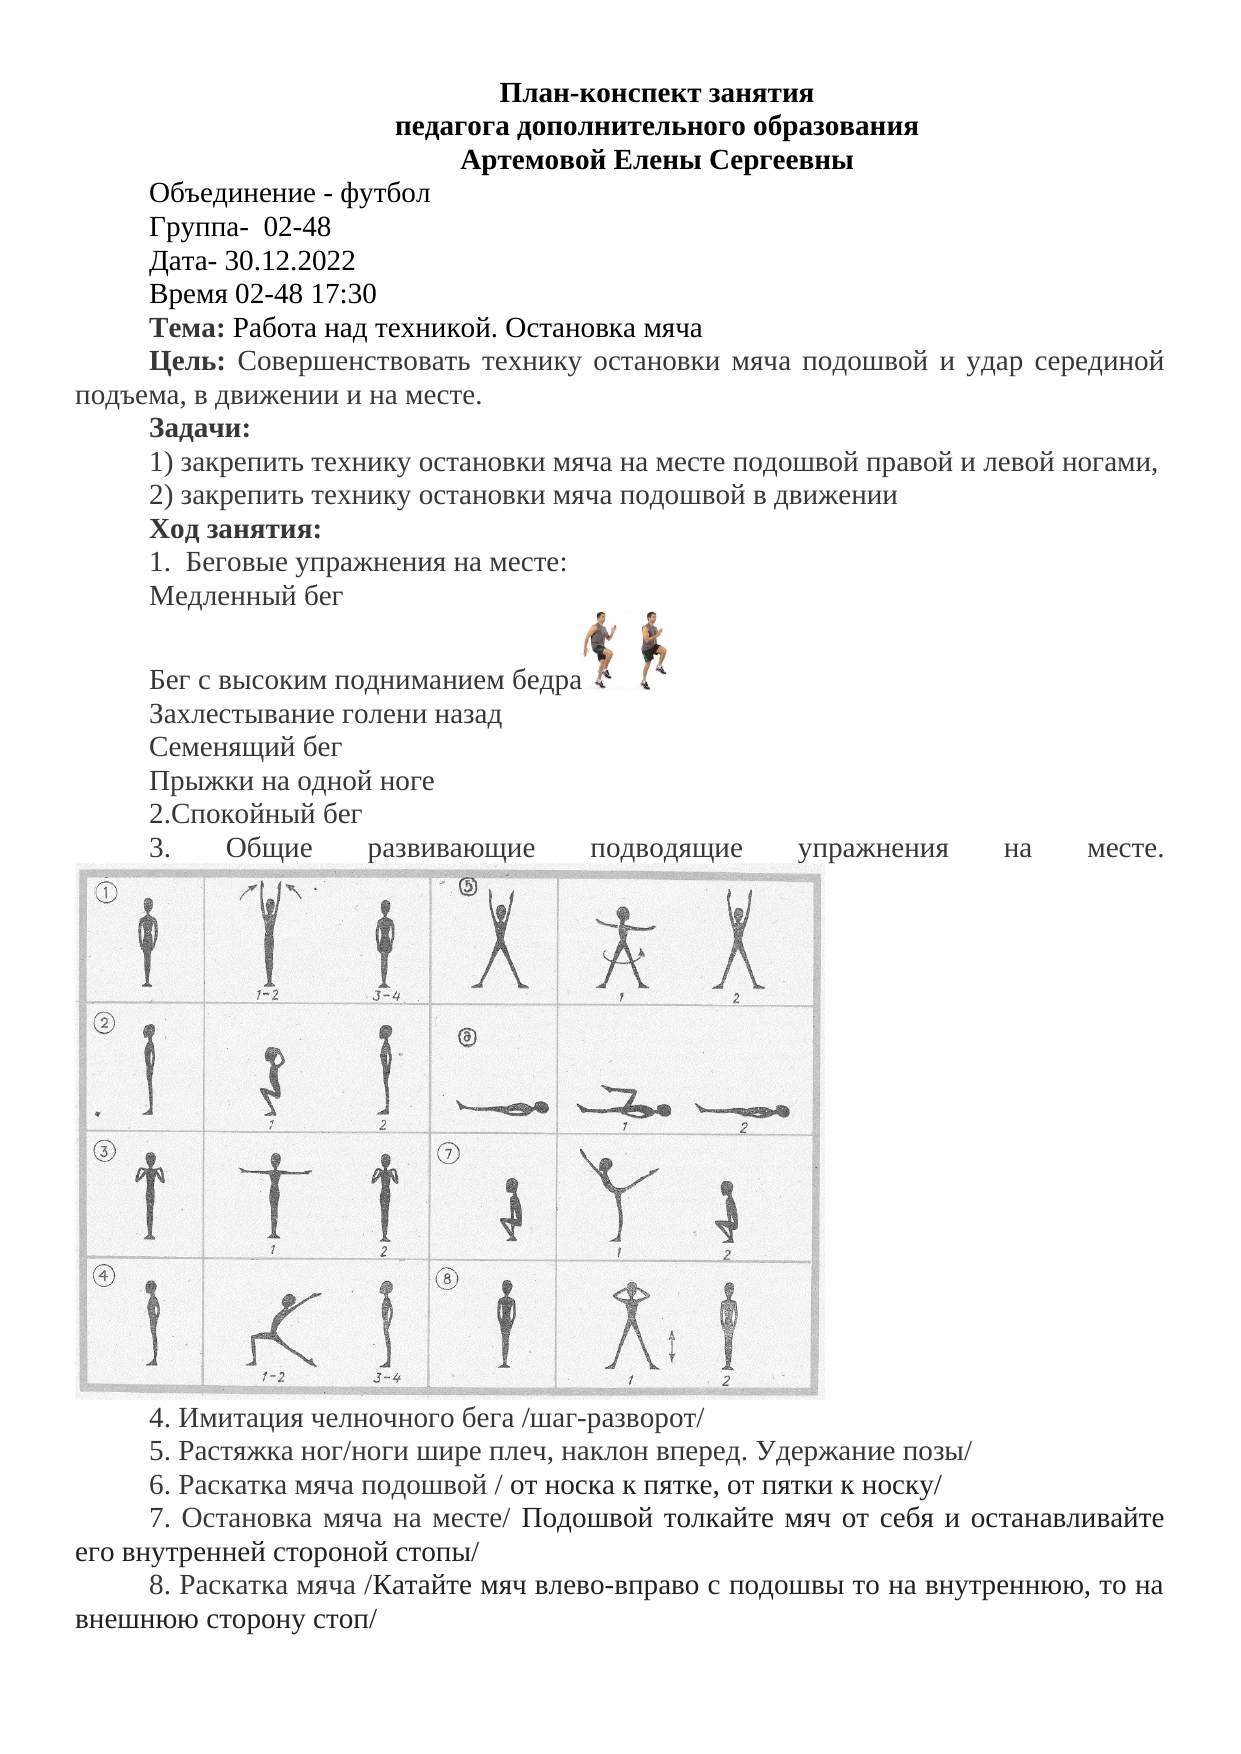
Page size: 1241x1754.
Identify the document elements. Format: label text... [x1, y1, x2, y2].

text 1. Беговые упражнения на месте: [75, 544, 1165, 578]
text Прыжки на одной ноге [75, 763, 1165, 797]
text Время 02-48 17:30 [75, 276, 1165, 310]
text 8. Раскатка мяча /Катайте мяч влево-вправо с подошвы то на внутреннюю, то на внешнюю сторону стоп/ [75, 1567, 1165, 1634]
text Дата- 30.12.2022 [75, 243, 1165, 276]
text 6. Раскатка мяча подошвой / от носка к пятке, от пятки к носку/ [75, 1467, 1165, 1500]
text План-конспект занятия [75, 75, 1165, 108]
text Артемовой Елены Сергеевны [75, 142, 1165, 176]
text Объединение - футбол [75, 176, 1165, 209]
picture [582, 611, 667, 690]
text Семенящий бег [75, 729, 1165, 763]
text Цель: Совершенствовать технику остановки мяча подошвой и удар серединой подъема, в движении и на месте. [75, 343, 1165, 410]
picture [75, 863, 826, 1400]
text Группа- 02-48 [75, 209, 1165, 243]
text Тема: Работа над техникой. Остановка мяча [75, 310, 1165, 343]
text Захлестывание голени назад [75, 696, 1165, 729]
text Ход занятия: [75, 511, 1165, 544]
text 5. Растяжка ног/ноги шире плеч, наклон вперед. Удержание позы/ [75, 1433, 1165, 1467]
text 2) закрепить технику остановки мяча подошвой в движении [75, 477, 1165, 511]
text 4. Имитация челночного бега /шаг-разворот/ [75, 1400, 1165, 1433]
text педагога дополнительного образования [75, 108, 1165, 142]
text Бег с высоким подниманием бедра [75, 612, 1165, 696]
text 1) закрепить технику остановки мяча на месте подошвой правой и левой ногами, [75, 444, 1165, 477]
text 7. Остановка мяча на месте/ Подошвой толкайте мяч от себя и останавливайте его внутренней стороной стопы/ [75, 1500, 1165, 1567]
text Медленный бег [75, 578, 1165, 612]
text 2.Спокойный бег [75, 797, 1165, 830]
text Задачи: [75, 410, 1165, 444]
